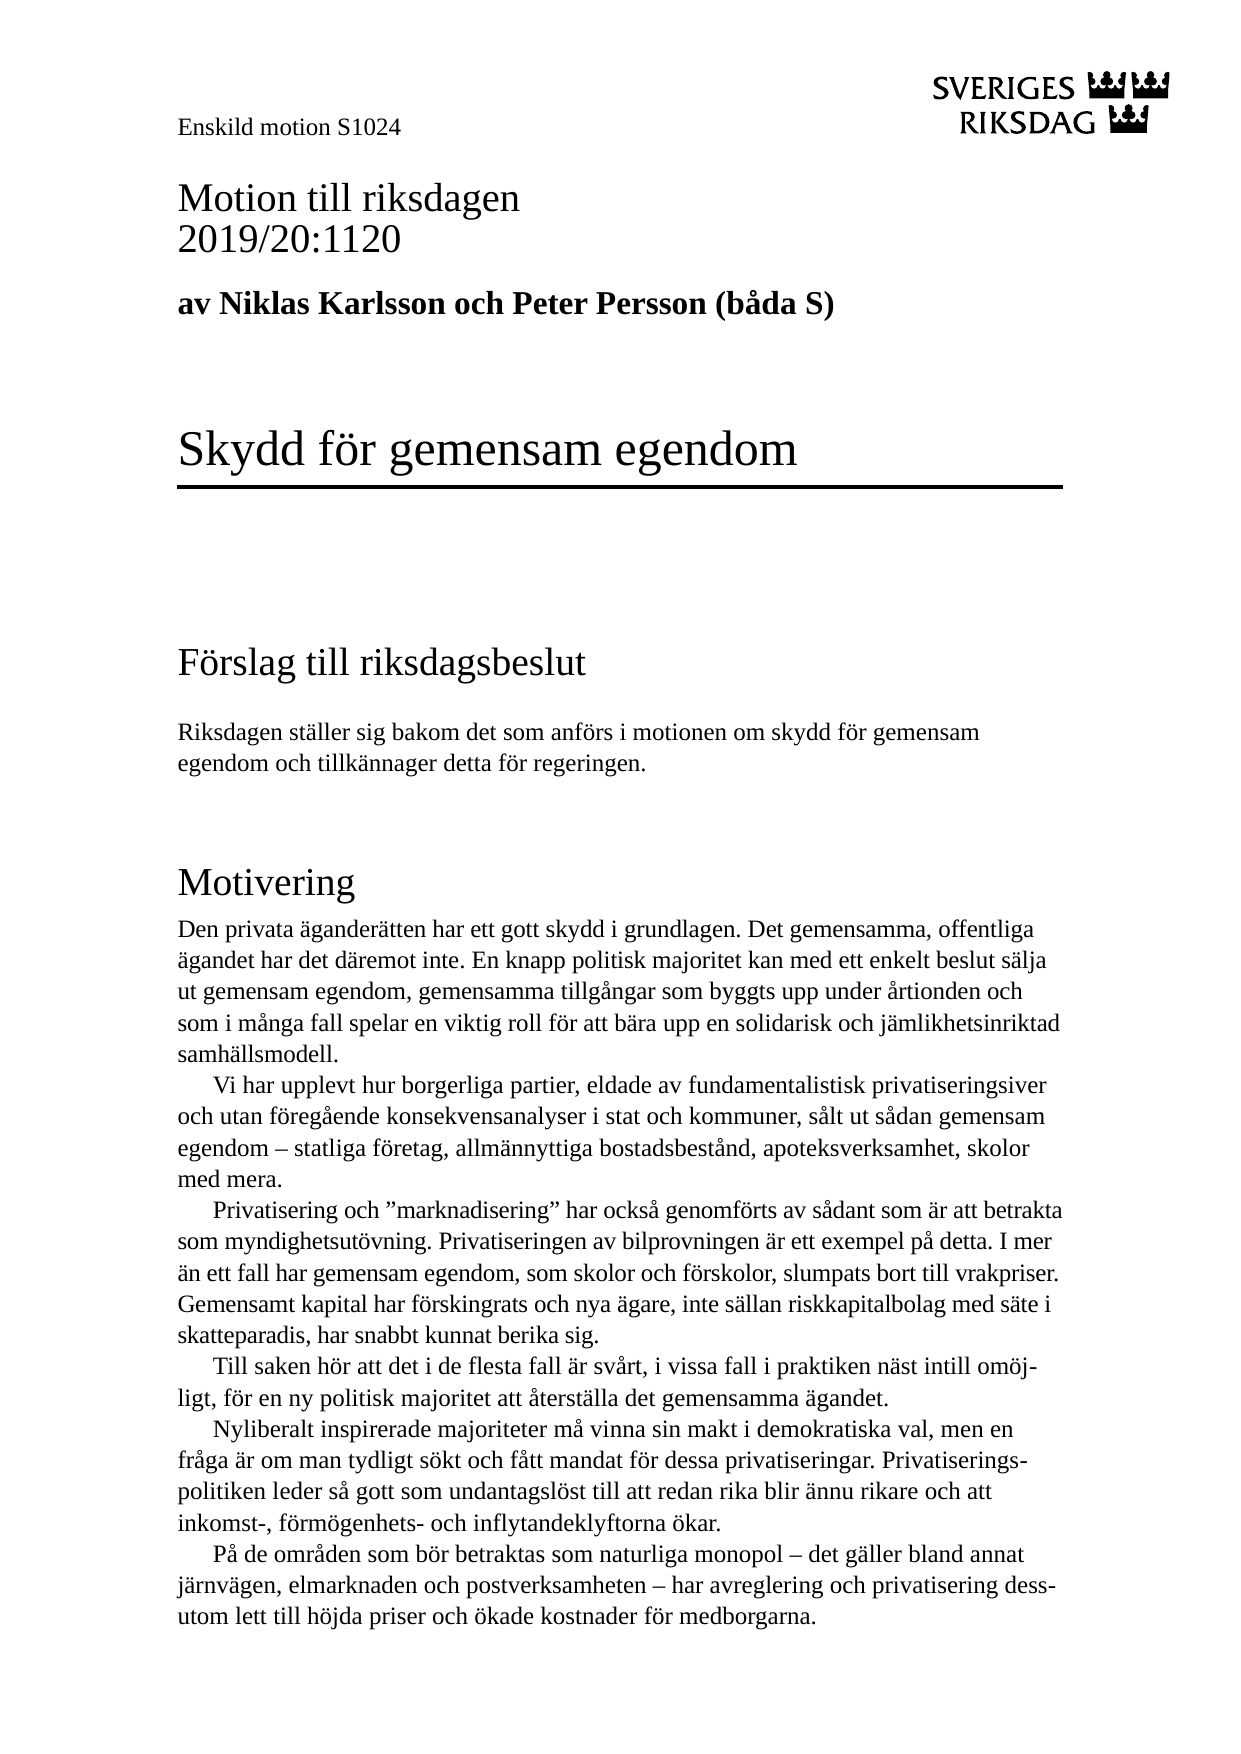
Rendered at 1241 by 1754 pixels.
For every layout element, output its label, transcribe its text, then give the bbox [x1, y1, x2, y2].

text Privatisering och ”marknadisering” har också genomförts av sådant som är att betrakta som myndighetsutövning. Privatiseringen av bilprovningen är ett exempel på detta. I mer än ett fall har gemensam egendom, som skolor och förskolor, slumpats bort till vrakpriser. Gemensamt kapital har förskingrats och nya ägare, inte sällan riskkapitalbolag med säte i skatteparadis, har snabbt kunnat berika sig. [177, 1193, 1063, 1349]
text Den privata äganderätten har ett gott skydd i grundlagen. Det gemensamma, offentliga ägandet har det däremot inte. En knapp politisk majoritet kan med ett enkelt beslut sälja ut gemensam egendom, gemensamma tillgångar som byggts upp under årtionden och som i många fall spelar en viktig roll för att bära upp en solidarisk och jämlikhetsinriktad samhällsmodell. [177, 911, 1063, 1068]
text Vi har upplevt hur borgerliga partier, eldade av fundamentalistisk privatiseringsiver och utan föregående konsekvensanalyser i stat och kommuner, sålt ut sådan gemensam egendom – statliga företag, allmännyttiga bostadsbestånd, apoteksverksamhet, skolor med mera. [177, 1068, 1063, 1193]
text På de områden som bör betraktas som naturliga monopol – det gäller bland annat järnvägen, elmarknaden och postverksamheten – har avreglering och privatisering dessutom lett till höjda priser och ökade kostnader för medborgarna. [177, 1536, 1063, 1630]
text Till saken hör att det i de flesta fall är svårt, i vissa fall i praktiken näst intill omöjligt, för en ny politisk majoritet att återställa det gemensamma ägandet. [177, 1349, 1063, 1411]
text Nyliberalt inspirerade majoriteter må vinna sin makt i demokratiska val, men en fråga är om man tydligt sökt och fått mandat för dessa privatiseringar. Privatiseringspolitiken leder så gott som undantagslöst till att redan rika blir ännu rikare och att inkomst-, förmögenhets- och inflytandeklyftorna ökar. [177, 1411, 1063, 1536]
